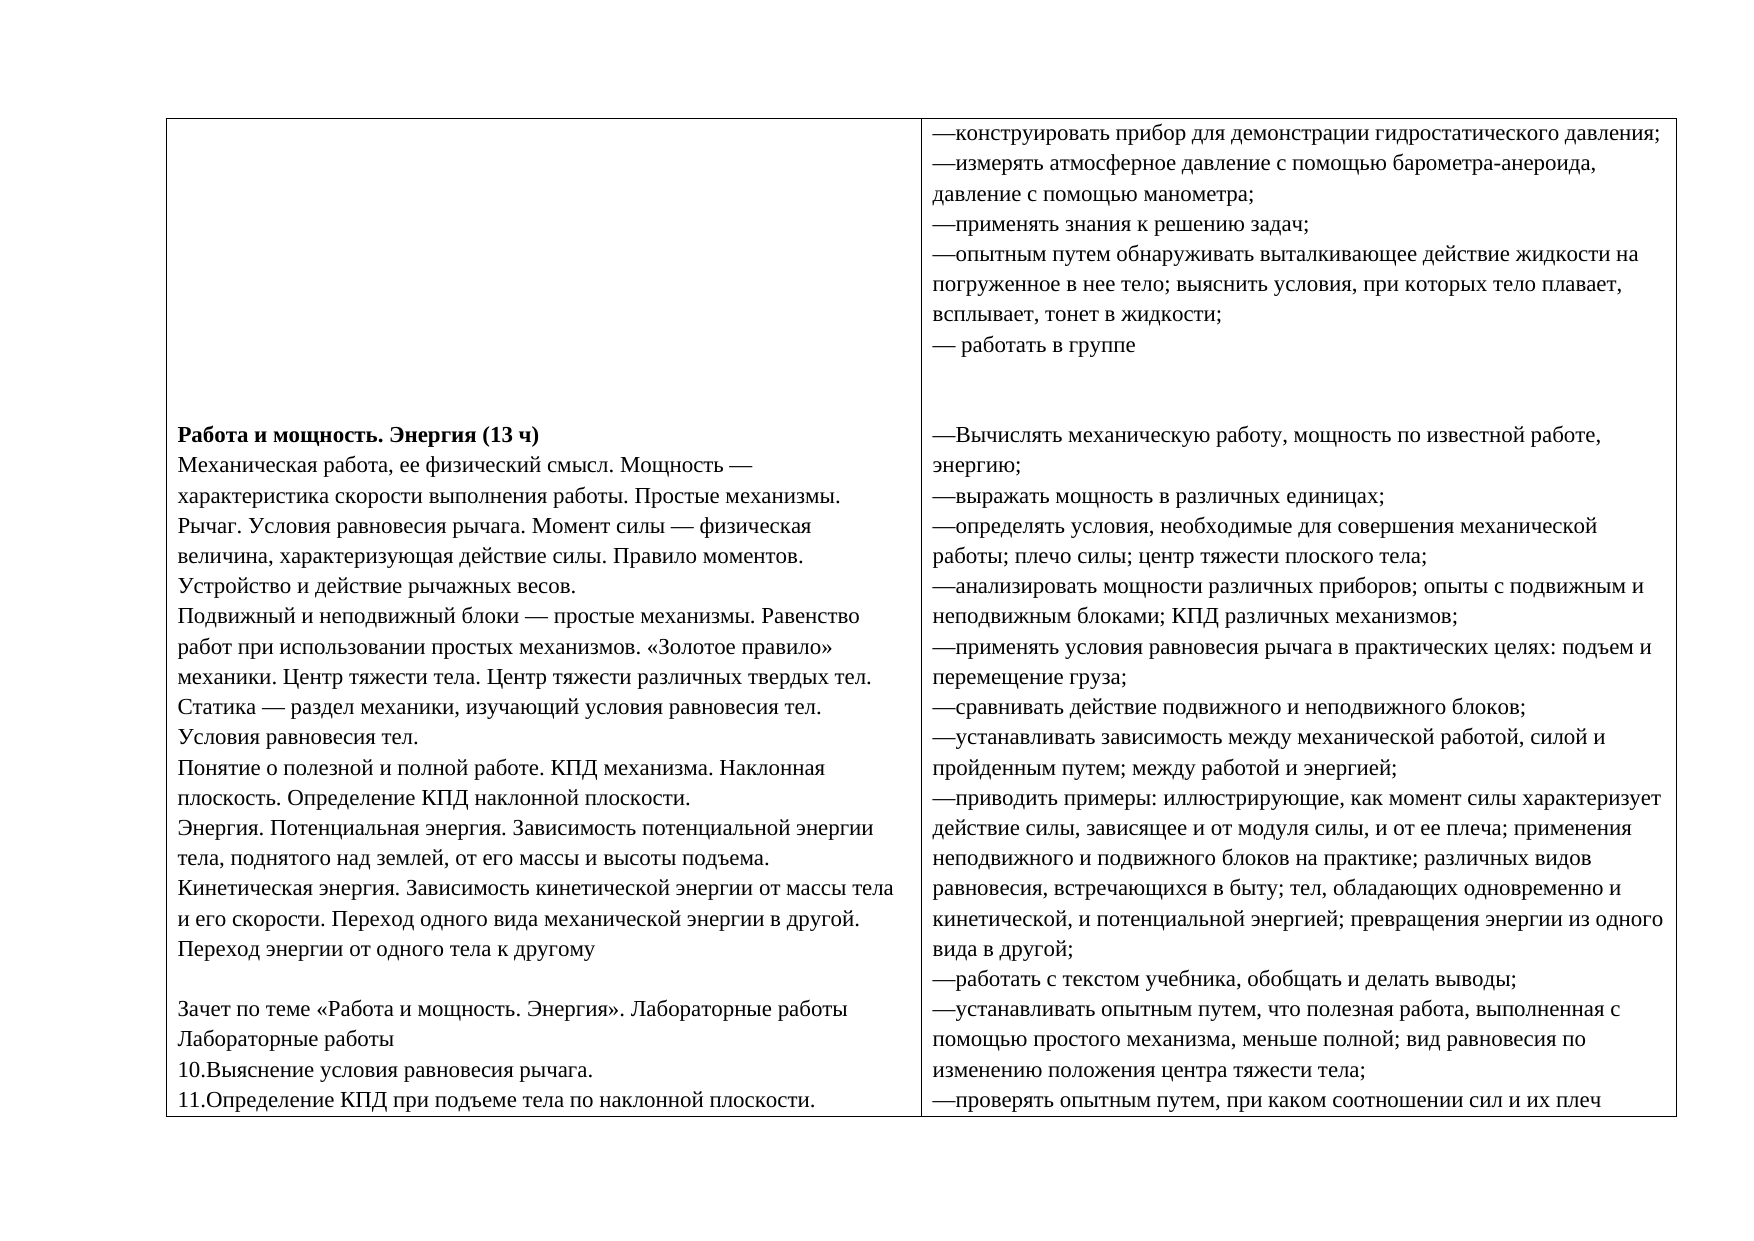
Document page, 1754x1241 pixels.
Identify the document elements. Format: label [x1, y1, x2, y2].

table_cell [167, 119, 921, 1116]
table_cell [922, 119, 1676, 1116]
